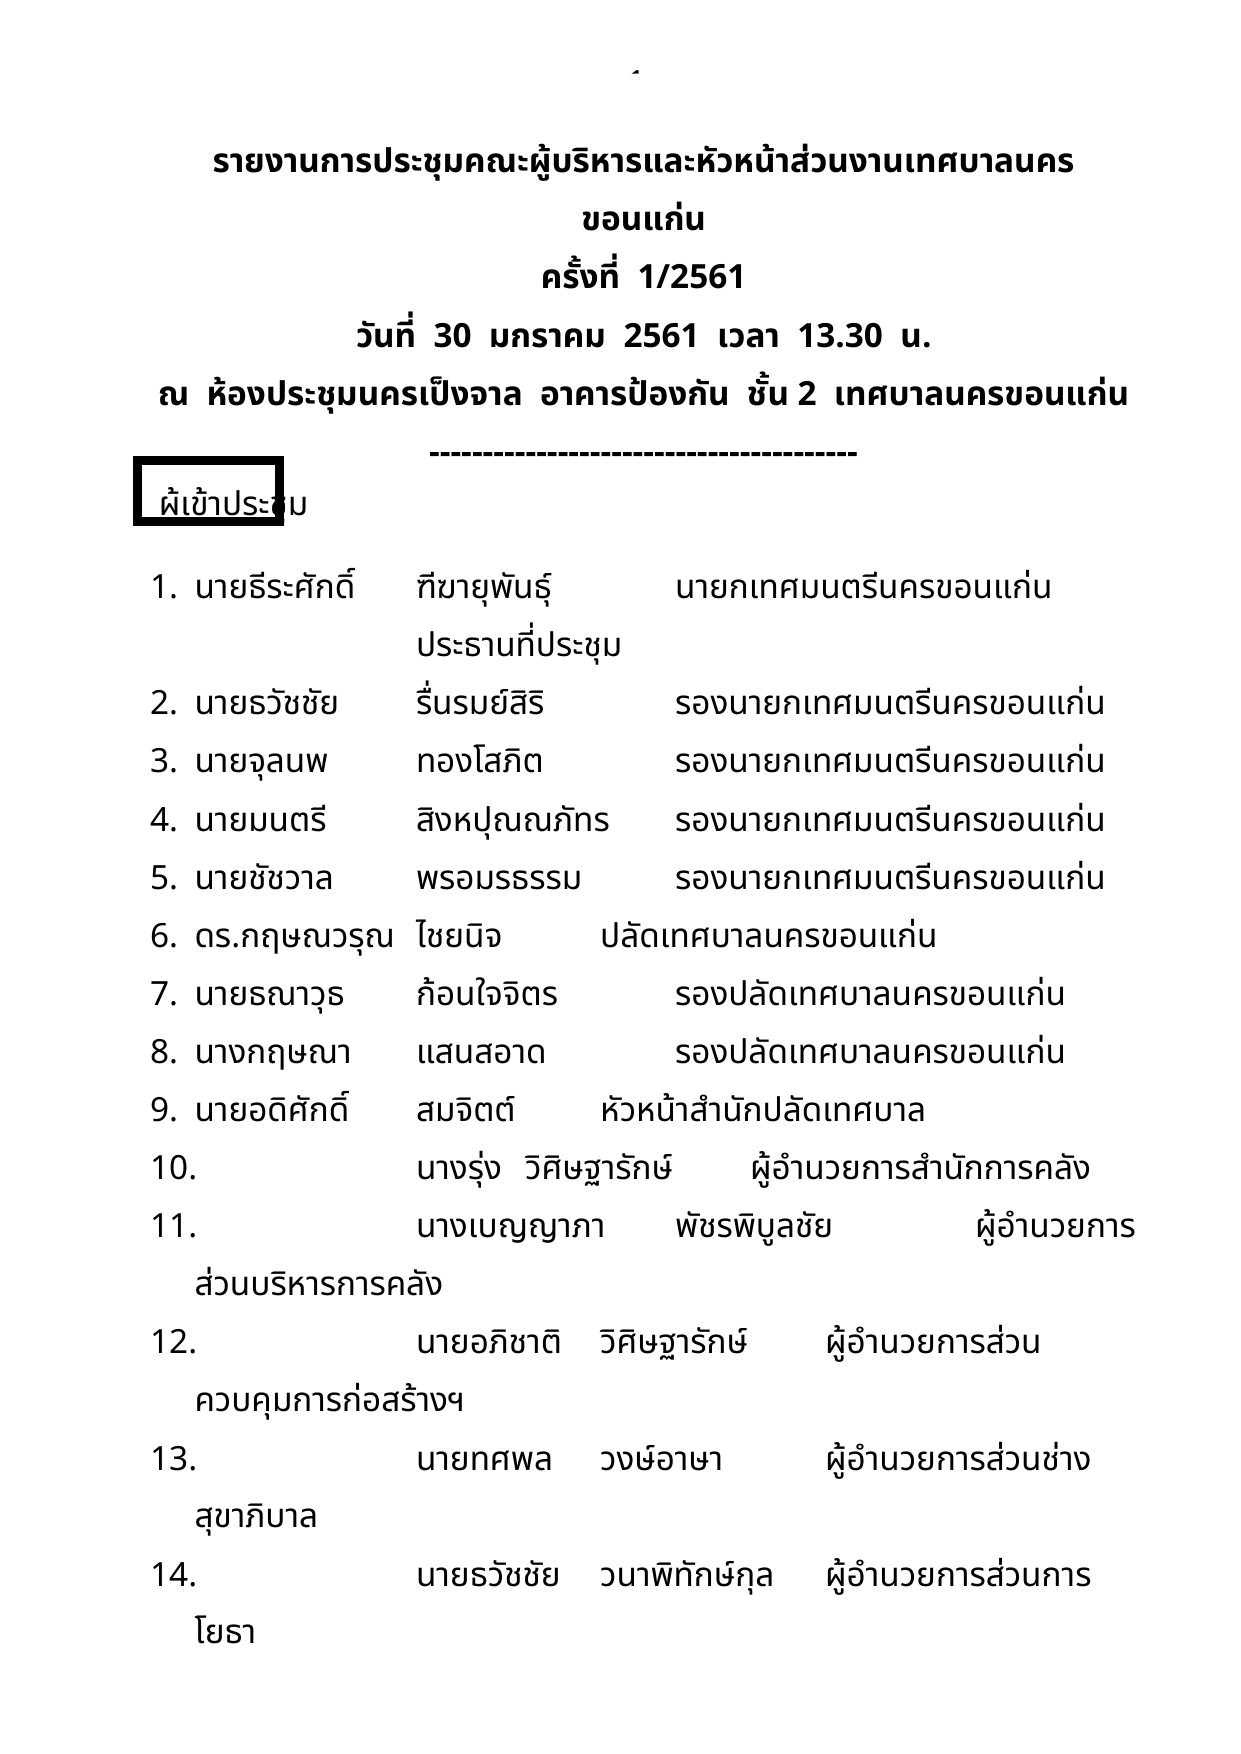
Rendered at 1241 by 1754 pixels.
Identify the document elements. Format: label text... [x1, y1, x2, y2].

list นายอดิศักดิ์ สมจิตต์ หัวหน้าสำนักปลัดเทศบาล [150, 1086, 1137, 1137]
text ผู้เข้าประชุม [150, 480, 1137, 530]
text รายงานการประชุมคณะผู้บริหารและหัวหน้าส่วนงานเทศบาลนครขอนแก่น [150, 137, 1137, 246]
list นายทศพล วงษ์อาษา ผู้อำนวยการส่วนช่างสุขาภิบาล [150, 1434, 1137, 1543]
text ---------------------------------------- [150, 428, 1137, 473]
list นางรุ่ง วิศิษฐารักษ์ ผู้อำนวยการสำนักการคลัง [150, 1144, 1137, 1195]
list นายธวัชชัย รื่นรมย์สิริ รองนายกเทศมนตรีนครขอนแก่น [150, 679, 1137, 730]
list นางเบญญาภา พัชรพิบูลชัย ผู้อำนวยการส่วนบริหารการคลัง [150, 1202, 1137, 1311]
list นางกฤษณา แสนสอาด รองปลัดเทศบาลนครขอนแก่น [150, 1028, 1137, 1078]
list นายจุลนพ ทองโสภิต รองนายกเทศมนตรีนครขอนแก่น [150, 737, 1137, 788]
list นายธวัชชัย วนาพิทักษ์กุล ผู้อำนวยการส่วนการโยธา [150, 1550, 1137, 1659]
text วันที่ 30 มกราคม 2561 เวลา 13.30 น. [150, 311, 1137, 362]
text ณ ห้องประชุมนครเป็งจาล อาคารป้องกัน ชั้น 2 เทศบาลนครขอนแก่น [150, 369, 1137, 420]
list นายอภิชาติ วิศิษฐารักษ์ ผู้อำนวยการส่วนควบคุมการก่อสร้างฯ [150, 1318, 1137, 1427]
list นายธณาวุธ ก้อนใจจิตร รองปลัดเทศบาลนครขอนแก่น [150, 970, 1137, 1020]
text ครั้งที่ 1/2561 [150, 253, 1137, 304]
list นายชัชวาล พรอมรธรรม รองนายกเทศมนตรีนครขอนแก่น [150, 853, 1137, 904]
list ดร.กฤษณวรุณ ไชยนิจ ปลัดเทศบาลนครขอนแก่น [150, 912, 1137, 962]
list นายมนตรี สิงหปุณณภัทร รองนายกเทศมนตรีนครขอนแก่น [150, 795, 1137, 846]
list นายธีระศักดิ์ ฑีฆายุพันธุ์ นายกเทศมนตรีนครขอนแก่น ประธานที่ประชุม [150, 563, 1137, 672]
